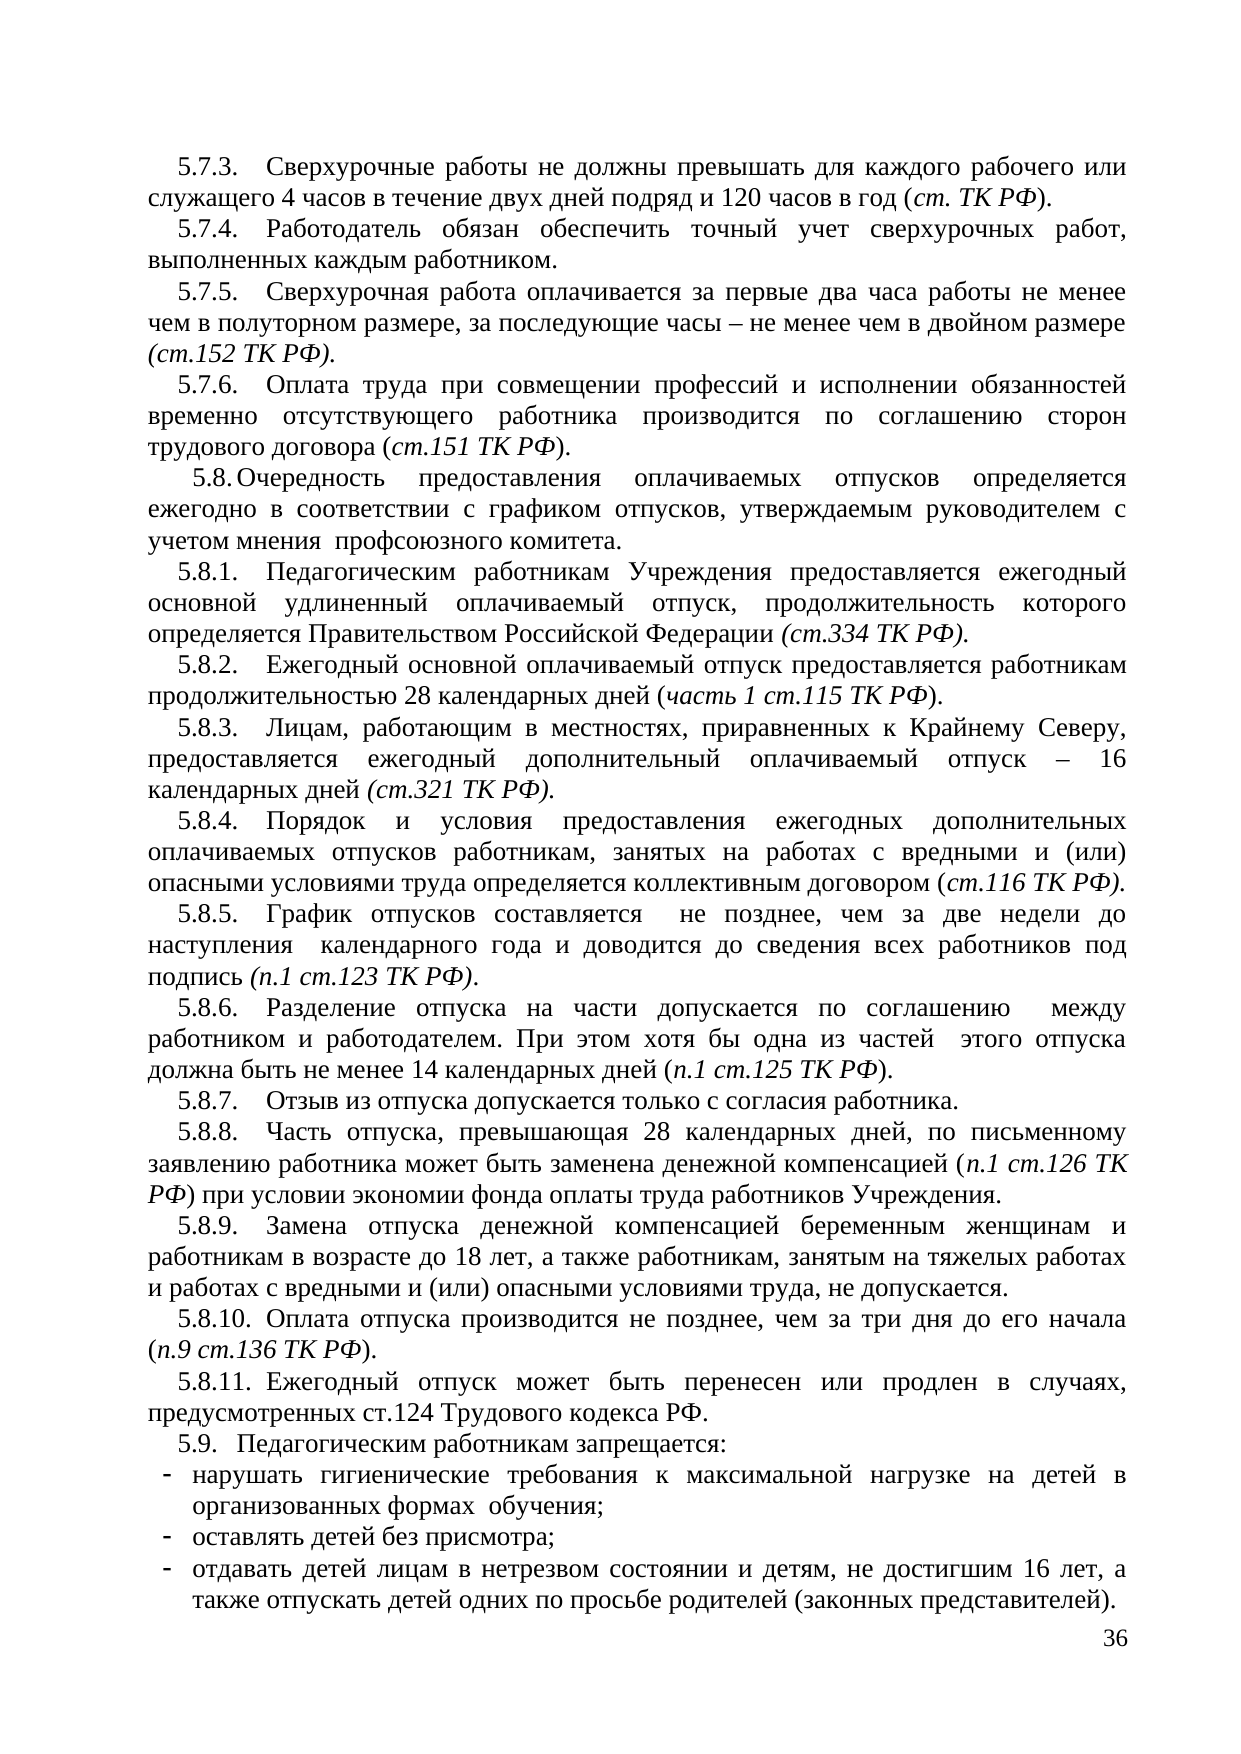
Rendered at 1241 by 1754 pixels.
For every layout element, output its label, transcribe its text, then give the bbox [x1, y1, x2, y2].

list Лицам, работающим в местностях, приравненных к Крайнему Северу, предоставляется ежегодный дополнительный оплачиваемый отпуск – 16 календарных дней (ст.321 ТК РФ). [148, 711, 1128, 804]
list Очередность предоставления оплачиваемых отпусков определяется ежегодно в соответствии с графиком отпусков, утверждаемым руководителем с учетом мнения профсоюзного комитета. [148, 461, 1128, 555]
list Работодатель обязан обеспечить точный учет сверхурочных работ, выполненных каждым работником. [148, 212, 1128, 274]
list Педагогическим работникам Учреждения предоставляется ежегодный основной удлиненный оплачиваемый отпуск, продолжительность которого определяется Правительством Российской Федерации (ст.334 ТК РФ). [148, 555, 1128, 648]
list Ежегодный отпуск может быть перенесен или продлен в случаях, предусмотренных ст.124 Трудового кодекса РФ. [148, 1365, 1128, 1427]
list Часть отпуска, превышающая 28 календарных дней, по письменному заявлению работника может быть заменена денежной компенсацией (п.1 ст.126 ТК РФ) при условии экономии фонда оплаты труда работников Учреждения. [148, 1116, 1128, 1209]
list Порядок и условия предоставления ежегодных дополнительных оплачиваемых отпусков работникам, занятых на работах с вредными и (или) опасными условиями труда определяется коллективным договором (ст.116 ТК РФ). [148, 804, 1128, 897]
list Сверхурочные работы не должны превышать для каждого рабочего или служащего 4 часов в течение двух дней подряд и 120 часов в год (ст. ТК РФ). [148, 150, 1128, 212]
list оставлять детей без присмотра; [162, 1521, 1128, 1552]
list График отпусков составляется не позднее, чем за две недели до наступления календарного года и доводится до сведения всех работников под подпись (п.1 ст.123 ТК РФ). [148, 897, 1128, 991]
list Оплата труда при совмещении профессий и исполнении обязанностей временно отсутствующего работника производится по соглашению сторон трудового договора (ст.151 ТК РФ). [148, 368, 1128, 461]
list Ежегодный основной оплачиваемый отпуск предоставляется работникам продолжительностью 28 календарных дней (часть 1 ст.115 ТК РФ). [148, 648, 1128, 711]
list Педагогическим работникам запрещается: [148, 1427, 1128, 1458]
list Замена отпуска денежной компенсацией беременным женщинам и работникам в возрасте до 18 лет, а также работникам, занятым на тяжелых работах и работах с вредными и (или) опасными условиями труда, не допускается. [148, 1209, 1128, 1302]
list Оплата отпуска производится не позднее, чем за три дня до его начала (п.9 ст.136 ТК РФ). [148, 1302, 1128, 1365]
list Разделение отпуска на части допускается по соглашению между работником и работодателем. При этом хотя бы одна из частей этого отпуска должна быть не менее 14 календарных дней (п.1 ст.125 ТК РФ). [148, 991, 1128, 1084]
list Отзыв из отпуска допускается только с согласия работника. [148, 1084, 1128, 1116]
list нарушать гигиенические требования к максимальной нагрузке на детей в организованных формах обучения; [162, 1458, 1128, 1521]
list отдавать детей лицам в нетрезвом состоянии и детям, не достигшим 16 лет, а также отпускать детей одних по просьбе родителей (законных представителей). [162, 1552, 1128, 1614]
list Сверхурочная работа оплачивается за первые два часа работы не менее чем в полуторном размере, за последующие часы – не менее чем в двойном размере (ст.152 ТК РФ). [148, 274, 1128, 368]
